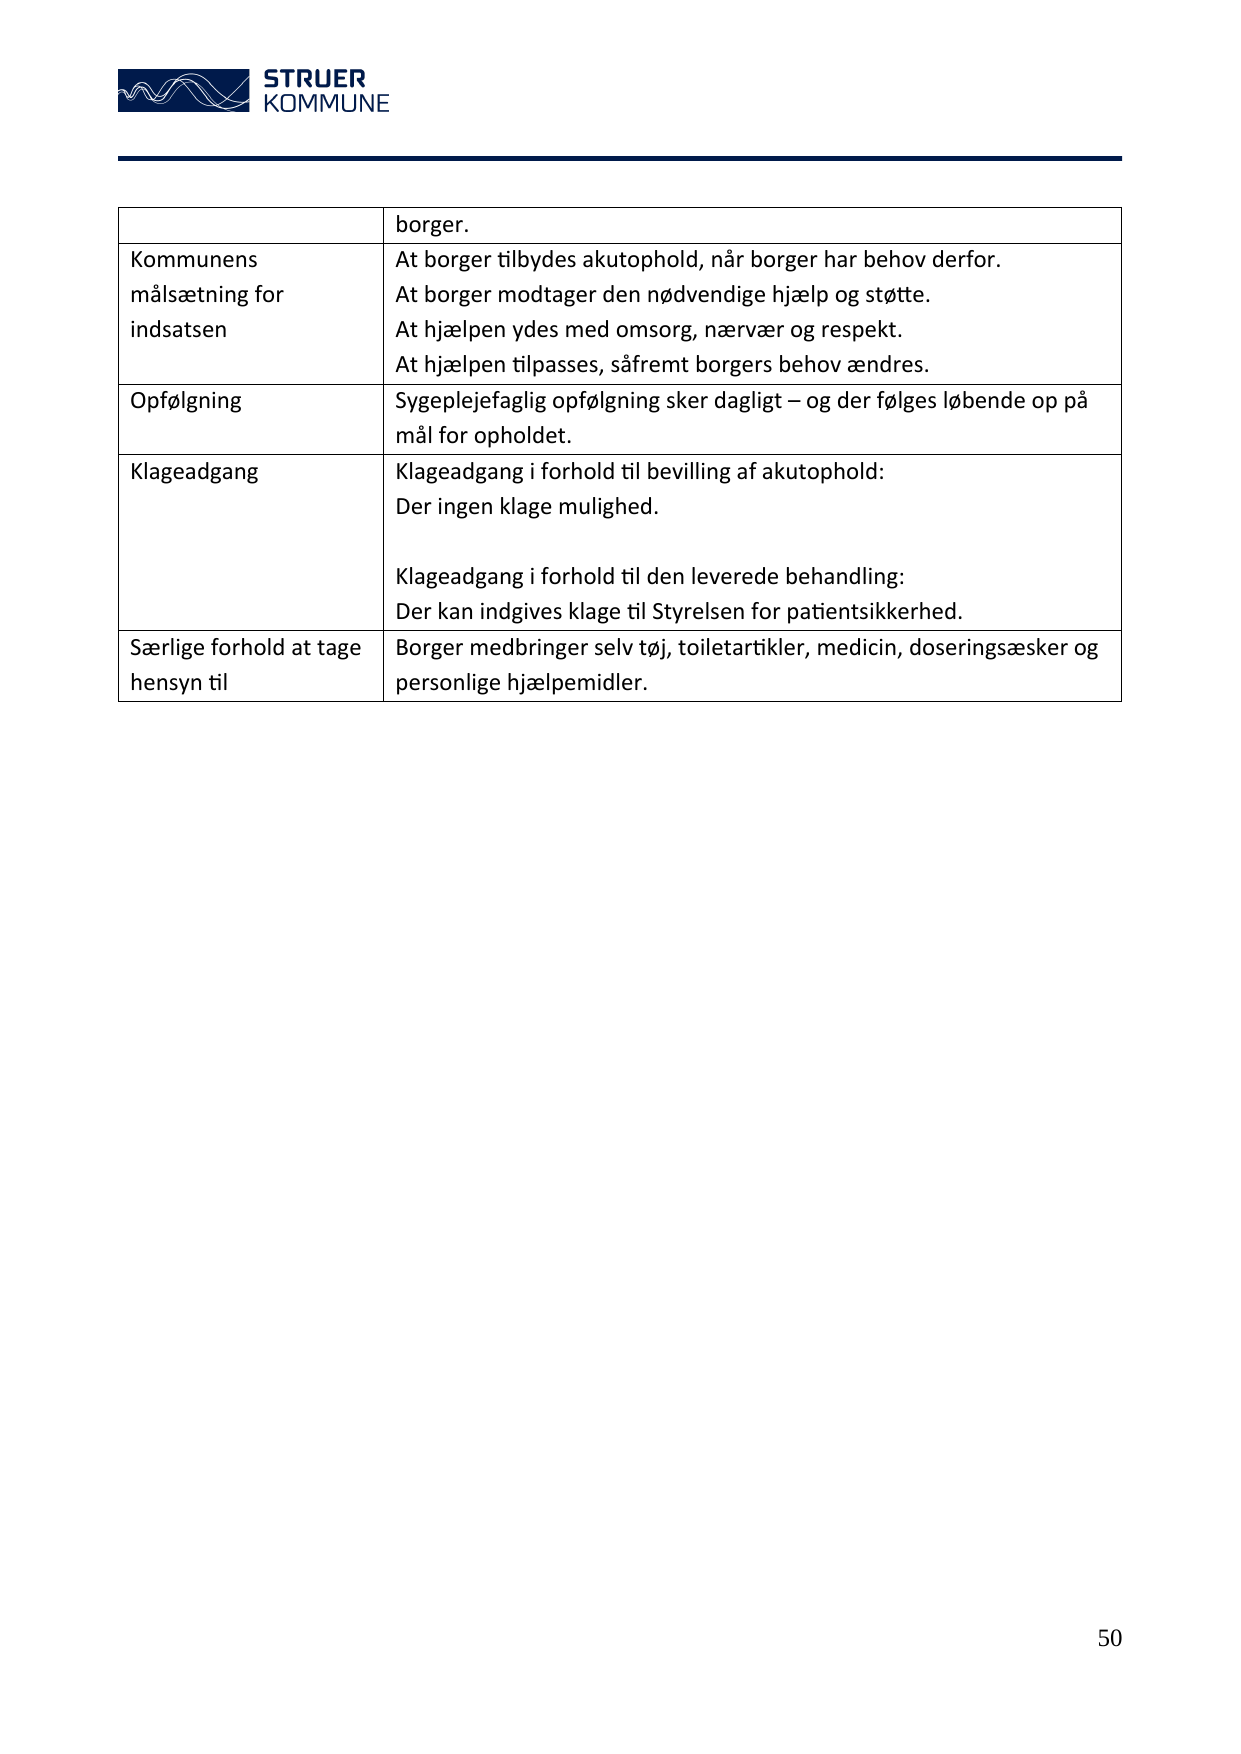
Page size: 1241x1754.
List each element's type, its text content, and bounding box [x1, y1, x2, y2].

table_cell Opfølgning [119, 385, 383, 454]
table_cell Borger medbringer selv tøj, toiletartikler, medicin, doseringsæsker og personlige hjælpemidler. [384, 631, 1121, 701]
table_cell At borger tilbydes akutophold, når borger har behov derfor. At borger modtager den nødvendige hjælp og støtte. At hjælpen ydes med omsorg, nærvær og respekt. At hjælpen tilpasses, såfremt borgers behov ændres. [384, 244, 1121, 383]
table_cell Klageadgang [119, 455, 383, 630]
table_cell Sygeplejefaglig opfølgning sker dagligt – og der følges løbende op på mål for opholdet. [384, 385, 1121, 454]
picture [118, 69, 389, 112]
table_cell Klageadgang i forhold til bevilling af akutophold: Der ingen klage mulighed. Klageadgang i forhold til den leverede behandling: Der kan indgives klage til Styrelsen for patientsikkerhed. [384, 455, 1121, 630]
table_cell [384, 208, 1121, 243]
table_cell Kommunens målsætning for indsatsen [119, 244, 383, 383]
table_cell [119, 208, 383, 243]
table_cell Særlige forhold at tage hensyn til [119, 631, 383, 701]
